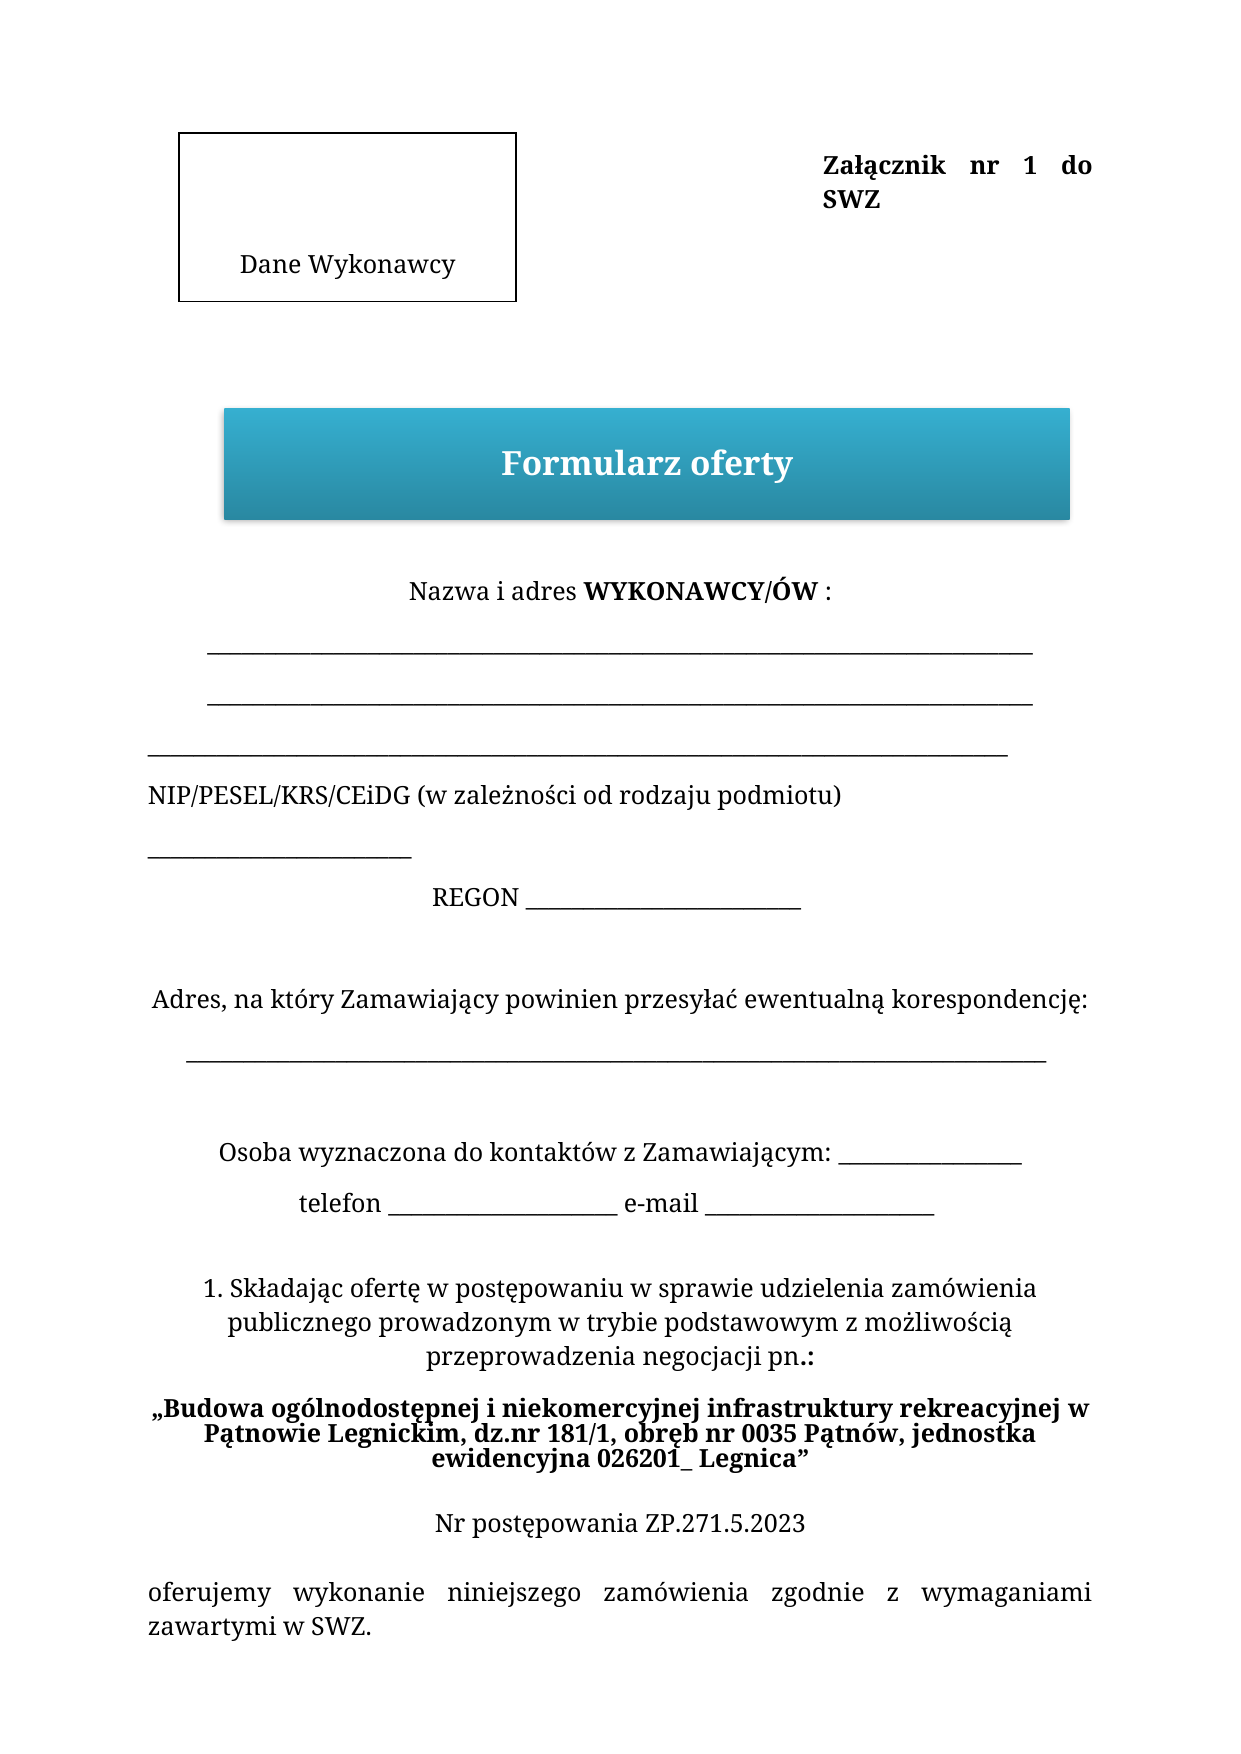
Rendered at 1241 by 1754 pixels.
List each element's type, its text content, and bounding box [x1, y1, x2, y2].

text Załącznik nr 1 do SWZ [823, 148, 1093, 216]
text oferujemy wykonanie niniejszego zamówienia zgodnie z wymaganiami zawartymi w SWZ. [148, 1574, 1093, 1642]
text ___________________________________________________________________________ NIP/PESEL/KRS/CEiDG (w zależności od rodzaju podmiotu) _______________________ [148, 726, 1085, 863]
text 1. Składając ofertę w postępowaniu w sprawie udzielenia zamówienia publicznego prowadzonym w trybie podstawowym z możliwością przeprowadzenia negocjacji pn.: [148, 1271, 1093, 1397]
text ________________________________________________________________________ ________________________________________________________________________ [148, 624, 1093, 709]
text ___________________________________________________________________________ [148, 1033, 1085, 1067]
text Osoba wyznaczona do kontaktów z Zamawiającym: ________________ [148, 1135, 1093, 1169]
text telefon ____________________ e-mail ____________________ [148, 1186, 1085, 1220]
text „Budowa ogólnodostępnej i niekomercyjnej infrastruktury rekreacyjnej w Pątnowie Legnickim, dz.nr 181/1, obręb nr 0035 Pątnów, jednostka ewidencyjna 026201_ Legnica” [148, 1397, 1093, 1472]
text Nazwa i adres WYKONAWCY/ÓW : [148, 573, 1093, 607]
text Nr postępowania ZP.271.5.2023 [148, 1506, 1093, 1540]
text REGON ________________________ [148, 879, 1085, 914]
text Adres, na który Zamawiający powinien przesyłać ewentualną korespondencję: [148, 982, 1093, 1016]
